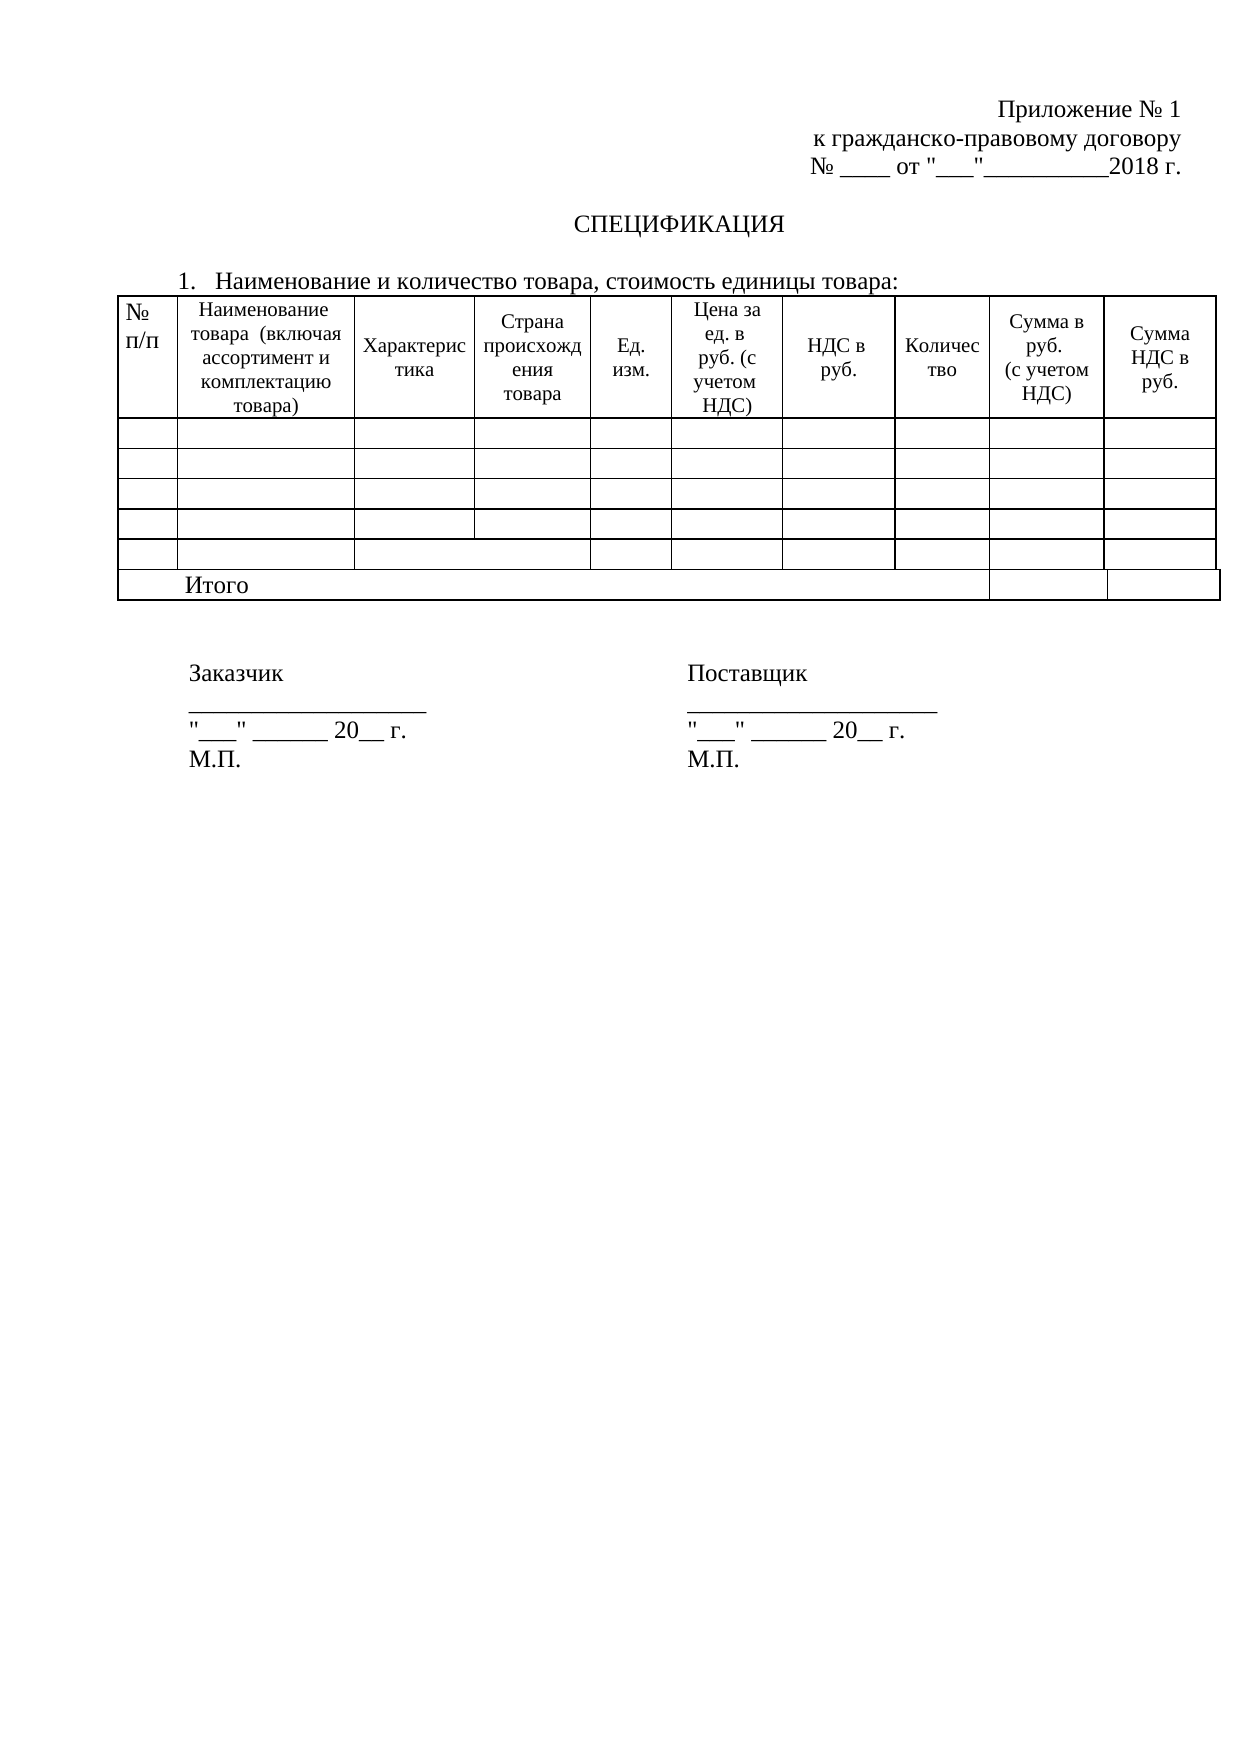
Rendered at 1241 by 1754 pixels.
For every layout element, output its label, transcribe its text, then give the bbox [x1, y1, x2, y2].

table_cell [783, 540, 894, 569]
table_cell [672, 479, 782, 508]
table_cell [783, 510, 894, 538]
table_cell [178, 540, 354, 569]
table_cell [1105, 449, 1215, 478]
table_header № п/п [119, 297, 177, 417]
table_cell [990, 570, 1107, 599]
table_cell [672, 510, 782, 538]
table_header Наименование товара (включая ассортимент и комплектацию товара) [178, 297, 354, 417]
table_cell [355, 540, 590, 569]
table_header Цена за ед. в руб. (с учетом НДС) [672, 297, 782, 417]
table_header Характеристика [355, 297, 474, 417]
table_cell [783, 449, 894, 478]
table_cell [178, 449, 354, 478]
table_cell [990, 540, 1103, 569]
table_cell [783, 479, 894, 508]
table_header Сумма НДС в руб. [1105, 297, 1215, 417]
table_cell [119, 479, 177, 508]
table_cell [119, 419, 177, 447]
table_header Количество [896, 297, 989, 417]
list Наименование и количество товара, стоимость единицы товара: [177, 266, 1181, 295]
table_cell [1105, 540, 1215, 569]
table_cell [475, 510, 590, 538]
table_cell [896, 510, 989, 538]
table_header Страна происхождения товара [475, 297, 590, 417]
table_cell [1108, 570, 1219, 599]
text к гражданско-правовому договору [118, 123, 1181, 151]
table_cell Итого [119, 570, 989, 599]
table_cell [119, 510, 177, 538]
table_cell [896, 419, 989, 447]
table_cell [1105, 510, 1215, 538]
table_cell [355, 449, 474, 478]
table_cell [591, 449, 671, 478]
table_cell [475, 449, 590, 478]
table_cell [1105, 479, 1215, 508]
table_cell [896, 540, 989, 569]
text Приложение № 1 [118, 94, 1181, 123]
table_cell [591, 540, 671, 569]
table_cell [355, 419, 474, 447]
table_cell [1105, 419, 1215, 447]
table_cell [672, 540, 782, 569]
table_cell [591, 419, 671, 447]
table_header Поставщик ____________________ "___" ______ 20__ г. М.П. [617, 658, 1115, 773]
table_cell [990, 449, 1103, 478]
table_cell [990, 419, 1103, 447]
table_cell [591, 479, 671, 508]
table_cell [990, 510, 1103, 538]
table_cell [990, 479, 1103, 508]
table_cell [896, 449, 989, 478]
table_cell [896, 479, 989, 508]
table_cell [178, 479, 354, 508]
text СПЕЦИФИКАЦИЯ [118, 209, 1181, 238]
table_cell [178, 419, 354, 447]
table_cell [475, 419, 590, 447]
table_cell [783, 419, 894, 447]
table_cell [355, 510, 474, 538]
table_cell [672, 419, 782, 447]
table_cell [475, 479, 590, 508]
table_cell [119, 540, 177, 569]
table_header Сумма в руб. (с учетом НДС) [990, 297, 1103, 417]
table_cell [672, 449, 782, 478]
table_cell [178, 510, 354, 538]
table_cell [355, 479, 474, 508]
table_header Заказчик ___________________ "___" ______ 20__ г. М.П. [118, 658, 617, 773]
text № ____ от "___"__________2018 г. [118, 151, 1181, 180]
table_cell [119, 449, 177, 478]
table_header НДС в руб. [783, 297, 894, 417]
table_header Ед. изм. [591, 297, 671, 417]
table_cell [591, 510, 671, 538]
